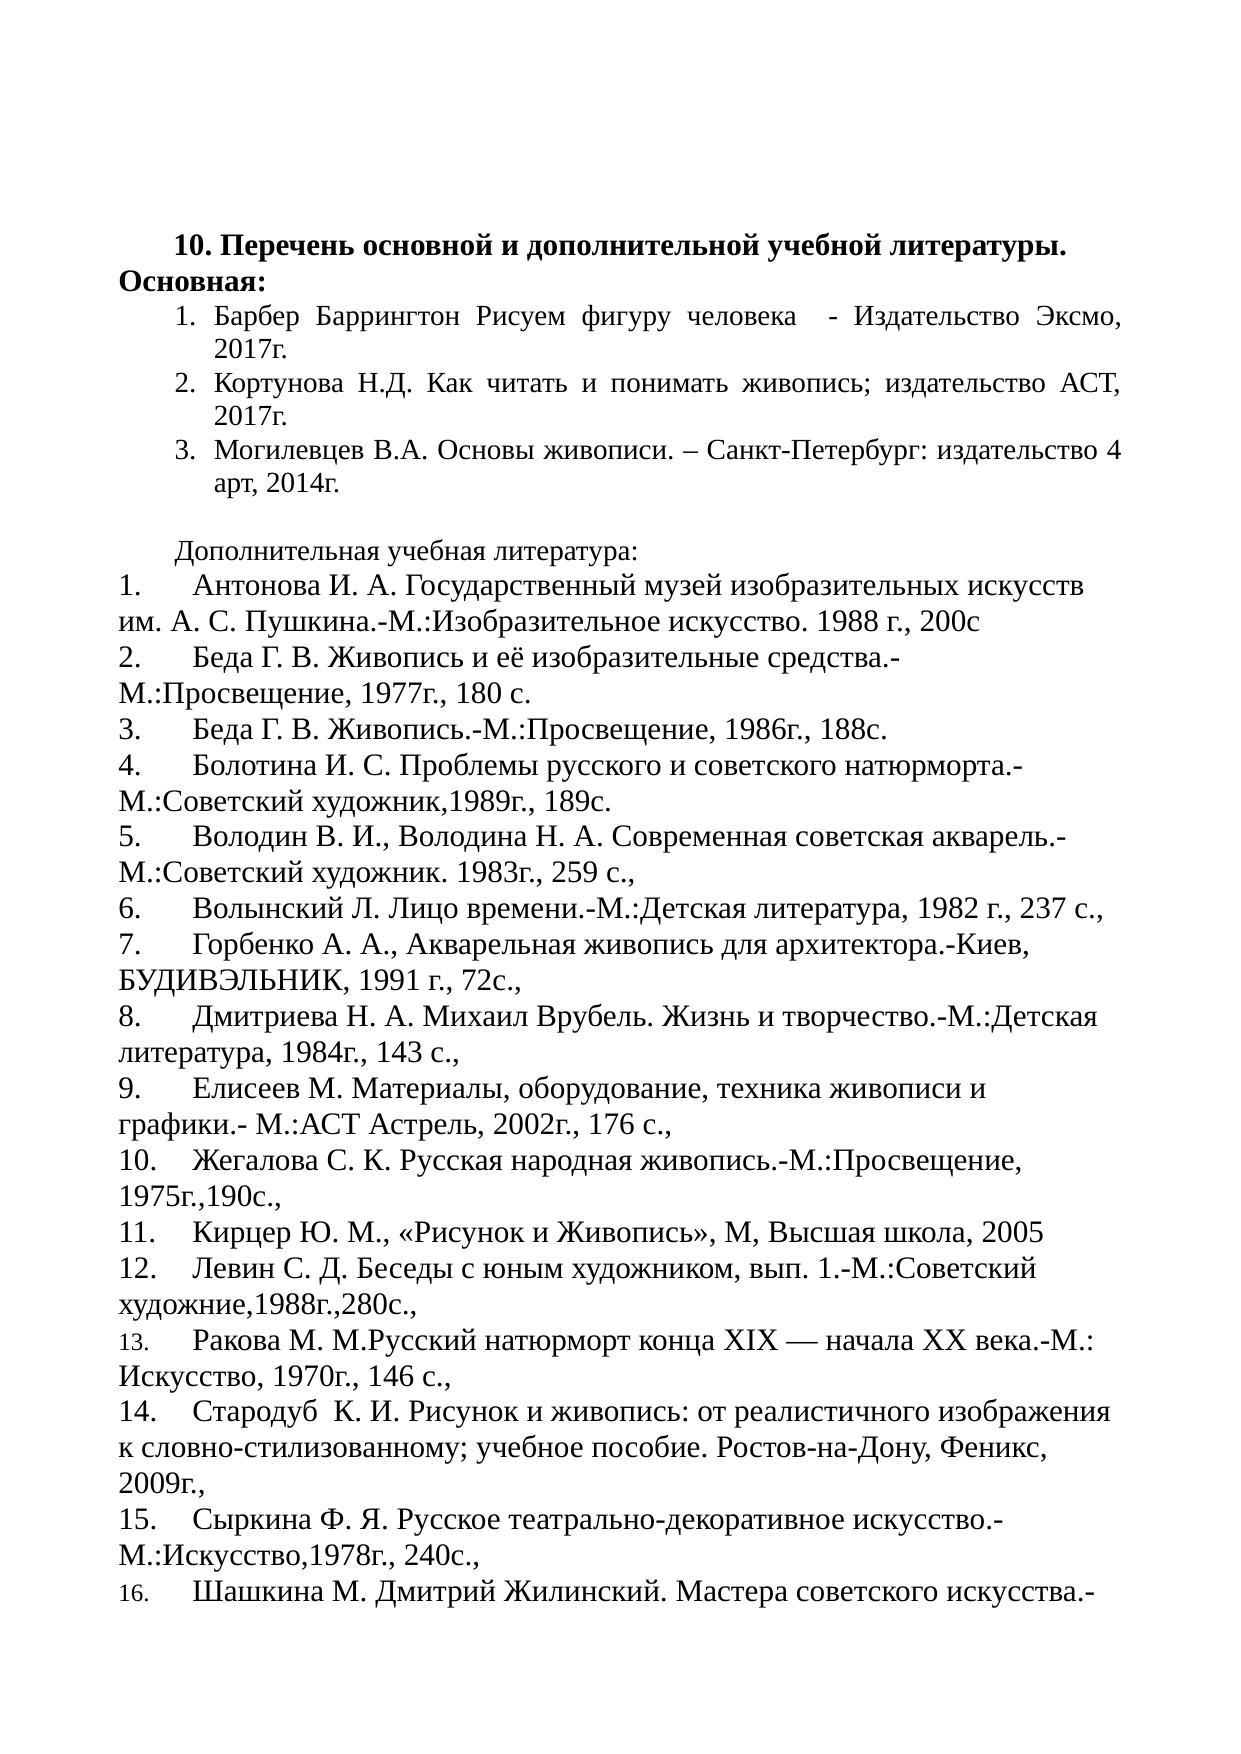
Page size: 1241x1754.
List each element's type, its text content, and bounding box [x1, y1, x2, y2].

list Елисеев М. Материалы, оборудование, техника живописи и графики.- М.:АСТ Астрель, 2002г., 176 с., [118, 1069, 1122, 1141]
list Волынский Л. Лицо времени.-М.:Детская литература, 1982 г., 237 с., [118, 889, 1122, 926]
list Кирцер Ю. М., «Рисунок и Живопись», М, Высшая школа, 2005 [118, 1213, 1122, 1249]
list Левин С. Д. Беседы с юным художником, вып. 1.-М.:Советский художние,1988г.,280с., [118, 1249, 1122, 1321]
text Дополнительная учебная литература: [174, 533, 1122, 566]
text 10. Перечень основной и дополнительной учебной литературы. [118, 226, 1122, 262]
list Беда Г. В. Живопись.-М.:Просвещение, 1986г., 188с. [118, 710, 1122, 746]
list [118, 1572, 1122, 1608]
list Могилевцев В.А. Основы живописи. – Санкт-Петербург: издательство 4 арт, 2014г. [174, 432, 1122, 499]
list Жегалова С. К. Русская народная живопись.-М.:Просвещение, 1975г.,190с., [118, 1141, 1122, 1213]
list Беда Г. В. Живопись и её изобразительные средства.-М.:Просвещение, 1977г., 180 с. [118, 638, 1122, 710]
list Ракова М. М.Русский натюрморт конца XIX — начала XX века.-М.: Искусство, 1970г., 146 с., [118, 1321, 1122, 1393]
list Стародуб К. И. Рисунок и живопись: от реалистичного изображения к словно-стилизованному; учебное пособие. Ростов-на-Дону, Феникс, 2009г., [118, 1393, 1122, 1501]
list Барбер Баррингтон Рисуем фигуру человека - Издательство Эксмо, 2017г. [174, 298, 1122, 365]
list Володин В. И., Володина Н. А. Современная советская акварель.- М.:Советский художник. 1983г., 259 с., [118, 818, 1122, 889]
list Кортунова Н.Д. Как читать и понимать живопись; издательство АСТ, 2017г. [174, 365, 1122, 432]
list Болотина И. С. Проблемы русского и советского натюрморта.-М.:Советский художник,1989г., 189с. [118, 746, 1122, 818]
list Сыркина Ф. Я. Русское театрально-декоративное искусство.-М.:Искусство,1978г., 240с., [118, 1501, 1122, 1572]
list Антонова И. А. Государственный музей изобразительных искусств им. А. С. Пушкина.-М.:Изобразительное искусство. 1988 г., 200с [118, 566, 1122, 638]
text Основная: [118, 262, 1122, 298]
list Горбенко А. А., Акварельная живопись для архитектора.-Киев, БУДИВЭЛЬНИК, 1991 г., 72с., [118, 926, 1122, 997]
list Дмитриева Н. А. Михаил Врубель. Жизнь и творчество.-М.:Детская литература, 1984г., 143 с., [118, 997, 1122, 1069]
